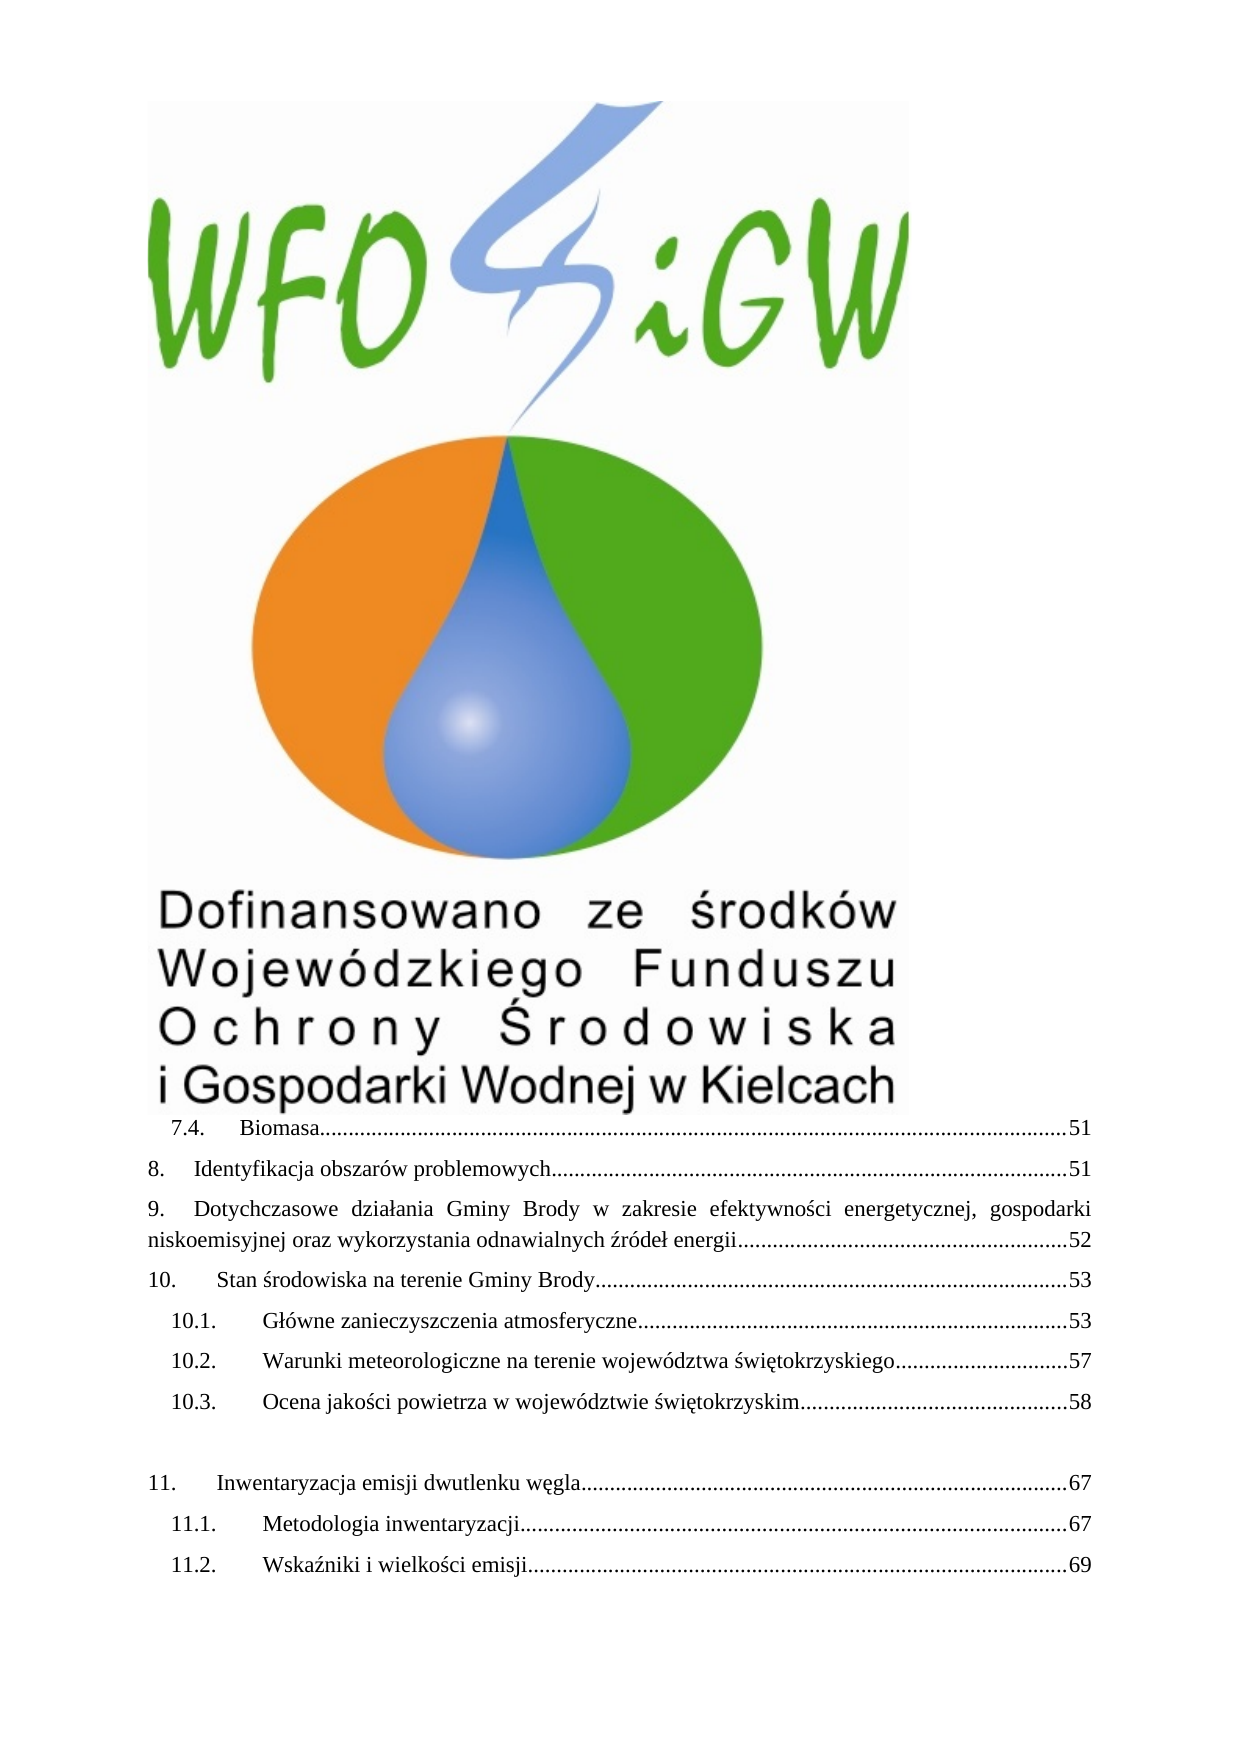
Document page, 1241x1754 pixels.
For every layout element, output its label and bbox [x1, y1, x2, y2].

picture [147, 101, 912, 1115]
